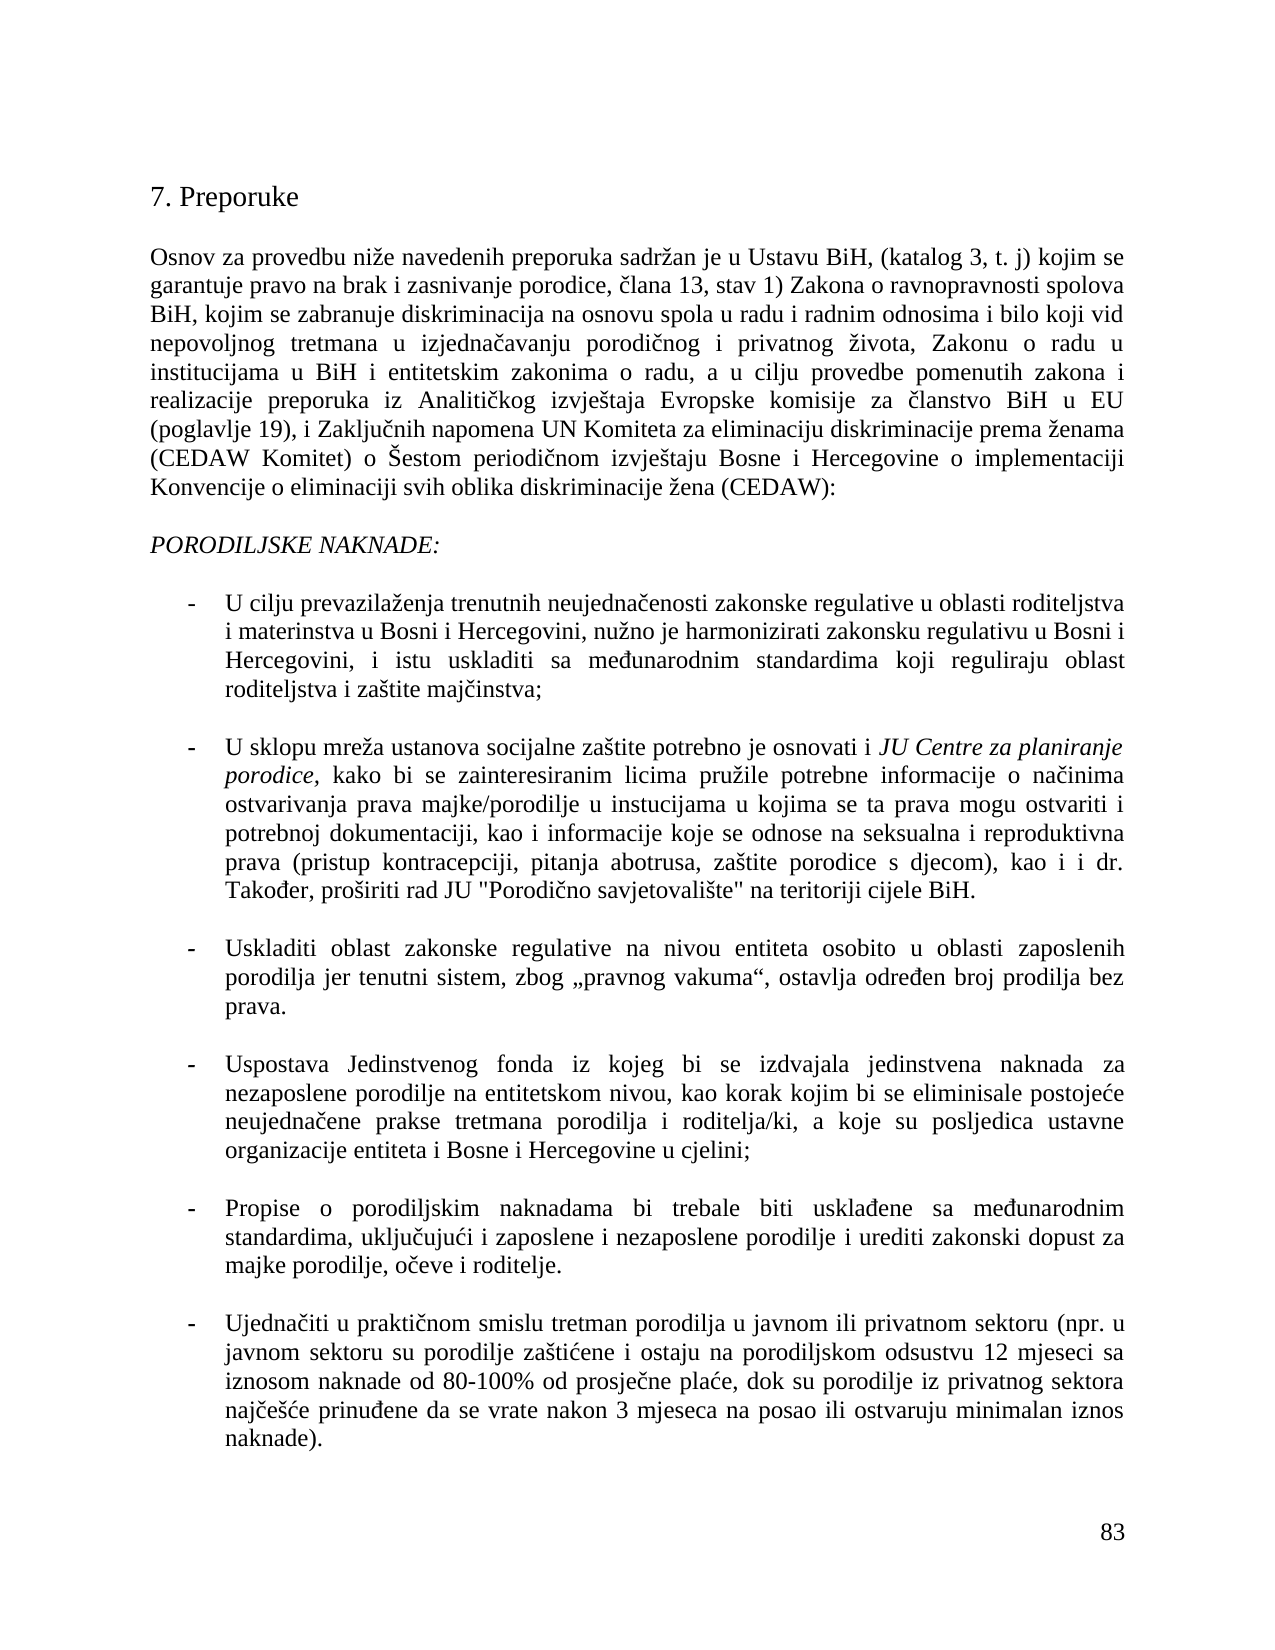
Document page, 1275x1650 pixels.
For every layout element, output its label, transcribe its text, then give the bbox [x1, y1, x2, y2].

text PORODILJSKE NAKNADE: [150, 530, 1125, 558]
list Uskladiti oblast zakonske regulative na nivou entiteta osobito u oblasti zaposlenih porodilja jer tenutni sistem, zbog „pravnog vakuma“, ostavlja određen broj prodilja bez prava. [187, 933, 1125, 1020]
list Uspostava Jedinstvenog fonda iz kojeg bi se izdvajala jedinstvena naknada za nezaposlene porodilje na entitetskom nivou, kao korak kojim bi se eliminisale postojeće neujednačene prakse tretmana porodilja i roditelja/ki, a koje su posljedica ustavne organizacije entiteta i Bosne i Hercegovine u cjelini; [187, 1049, 1125, 1164]
list U sklopu mreža ustanova socijalne zaštite potrebno je osnovati i JU Centre za planiranje porodice, kako bi se zainteresiranim licima pružile potrebne informacije o načinima ostvarivanja prava majke/porodilje u instucijama u kojima se ta prava mogu ostvariti i potrebnoj dokumentaciji, kao i informacije koje se odnose na seksualna i reproduktivna prava (pristup kontracepciji, pitanja abotrusa, zaštite porodice s djecom), kao i i dr. Također, proširiti rad JU "Porodično savjetovalište" na teritoriji cijele BiH. [187, 732, 1125, 904]
list Propise o porodiljskim naknadama bi trebale biti usklađene sa međunarodnim standardima, uključujući i zaposlene i nezaposlene porodilje i urediti zakonski dopust za majke porodilje, očeve i roditelje. [187, 1193, 1125, 1279]
list Ujednačiti u praktičnom smislu tretman porodilja u javnom ili privatnom sektoru (npr. u javnom sektoru su porodilje zaštićene i ostaju na porodiljskom odsustvu 12 mjeseci sa iznosom naknade od 80-100% od prosječne plaće, dok su porodilje iz privatnog sektora najčešće prinuđene da se vrate nakon 3 mjeseca na posao ili ostvaruju minimalan iznos naknade). [187, 1308, 1125, 1452]
text Osnov za provedbu niže navedenih preporuka sadržan je u Ustavu BiH, (katalog 3, t. j) kojim se garantuje pravo na brak i zasnivanje porodice, člana 13, stav 1) Zakona o ravnopravnosti spolova BiH, kojim se zabranuje diskriminacija na osnovu spola u radu i radnim odnosima i bilo koji vid nepovoljnog tretmana u izjednačavanju porodičnog i privatnog života, Zakonu o radu u institucijama u BiH i entitetskim zakonima o radu, a u cilju provedbe pomenutih zakona i realizacije preporuka iz Analitičkog izvještaja Evropske komisije za članstvo BiH u EU (poglavlje 19), i Zaključnih napomena UN Komiteta za eliminaciju diskriminacije prema ženama (CEDAW Komitet) o Šestom periodičnom izvještaju Bosne i Hercegovine o implementaciji Konvencije o eliminaciji svih oblika diskriminacije žena (CEDAW): [150, 242, 1125, 501]
list U cilju prevazilaženja trenutnih neujednačenosti zakonske regulative u oblasti roditeljstva i materinstva u Bosni i Hercegovini, nužno je harmonizirati zakonsku regulativu u Bosni i Hercegovini, i istu uskladiti sa međunarodnim standardima koji reguliraju oblast roditeljstva i zaštite majčinstva; [187, 588, 1125, 703]
subtitle 7. Preporuke [150, 179, 1125, 213]
